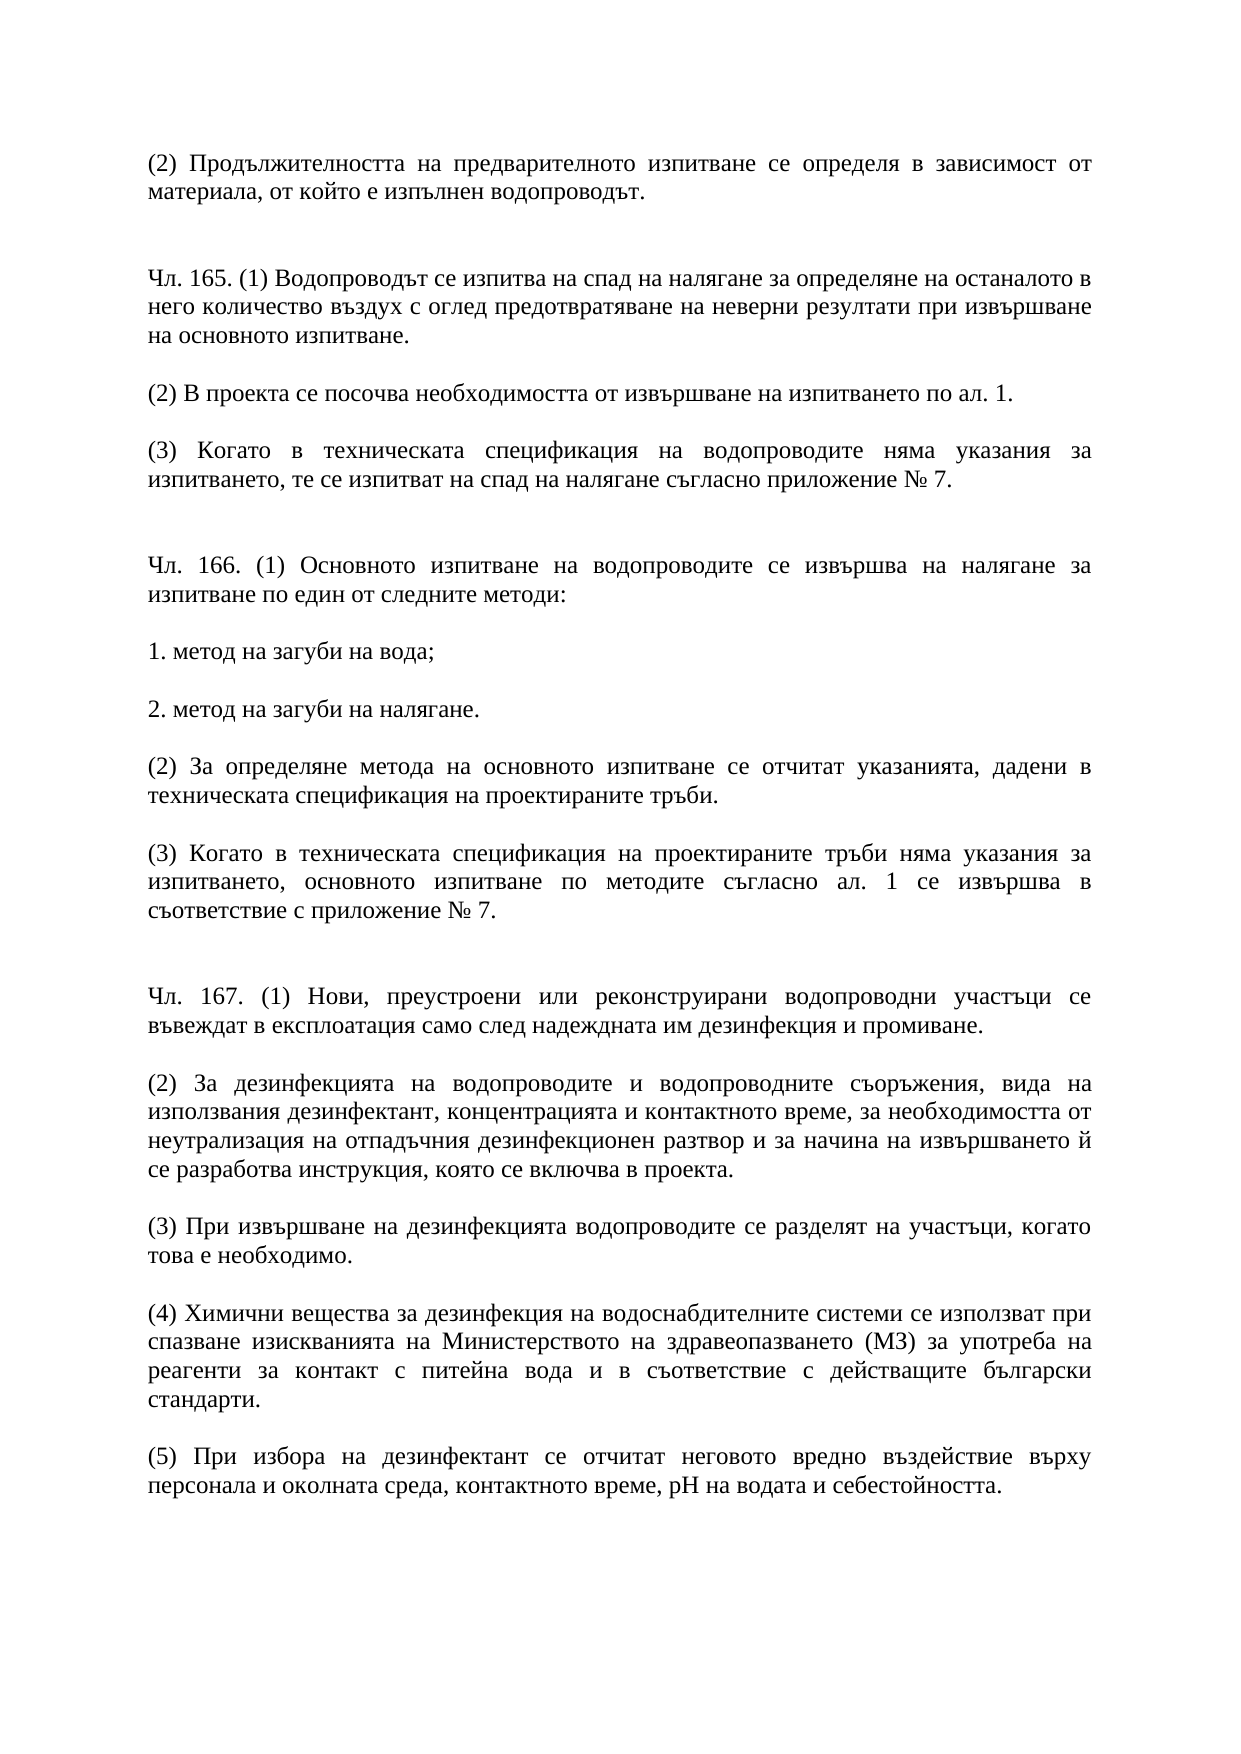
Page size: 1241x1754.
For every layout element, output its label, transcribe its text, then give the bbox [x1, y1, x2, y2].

text (3) Когато в техническата спецификация на проектираните тръби няма указания за изпитването, основното изпитване по методите съгласно ал. 1 се извършва в съответствие с приложение № 7. [148, 838, 1093, 924]
text (2) За дезинфекцията на водопроводите и водопроводните съоръжения, вида на използвания дезинфектант, концентрацията и контактното време, за необходимостта от неутрализация на отпадъчния дезинфекционен разтвор и за начина на извършването й се разработва инструкция, която се включва в проекта. [148, 1068, 1093, 1183]
text 2. метод на загуби на налягане. [148, 694, 1093, 723]
text (3) При извършване на дезинфекцията водопроводите се разделят на участъци, когато това е необходимо. [148, 1211, 1093, 1269]
text Чл. 166. (1) Основното изпитване на водопроводите се извършва на налягане за изпитване по един от следните методи: [148, 550, 1093, 608]
text (2) Продължителността на предварителното изпитване се определя в зависимост от материала, от който е изпълнен водопроводът. [148, 148, 1093, 205]
text 1. метод на загуби на вода; [148, 636, 1093, 665]
text (5) При избора на дезинфектант се отчитат неговото вредно въздействие върху персонала и околната среда, контактното време, рН на водата и себестойността. [148, 1441, 1093, 1499]
text (2) За определяне метода на основното изпитване се отчитат указанията, дадени в техническата спецификация на проектираните тръби. [148, 751, 1093, 809]
text (2) В проекта се посочва необходимостта от извършване на изпитването по ал. 1. [148, 378, 1093, 406]
text (3) Когато в техническата спецификация на водопроводите няма указания за изпитването, те се изпитват на спад на налягане съгласно приложение № 7. [148, 435, 1093, 493]
text Чл. 167. (1) Нови, преустроени или реконструирани водопроводни участъци се въвеждат в експлоатация само след надеждната им дезинфекция и промиване. [148, 981, 1093, 1039]
text (4) Химични вещества за дезинфекция на водоснабдителните системи се използват при спазване изискванията на Министерството на здравеопазването (МЗ) за употреба на реагенти за контакт с питейна вода и в съответствие с действащите български стандарти. [148, 1298, 1093, 1413]
text Чл. 165. (1) Водопроводът се изпитва на спад на налягане за определяне на останалото в него количество въздух с оглед предотвратяване на неверни резултати при извършване на основното изпитване. [148, 263, 1093, 349]
